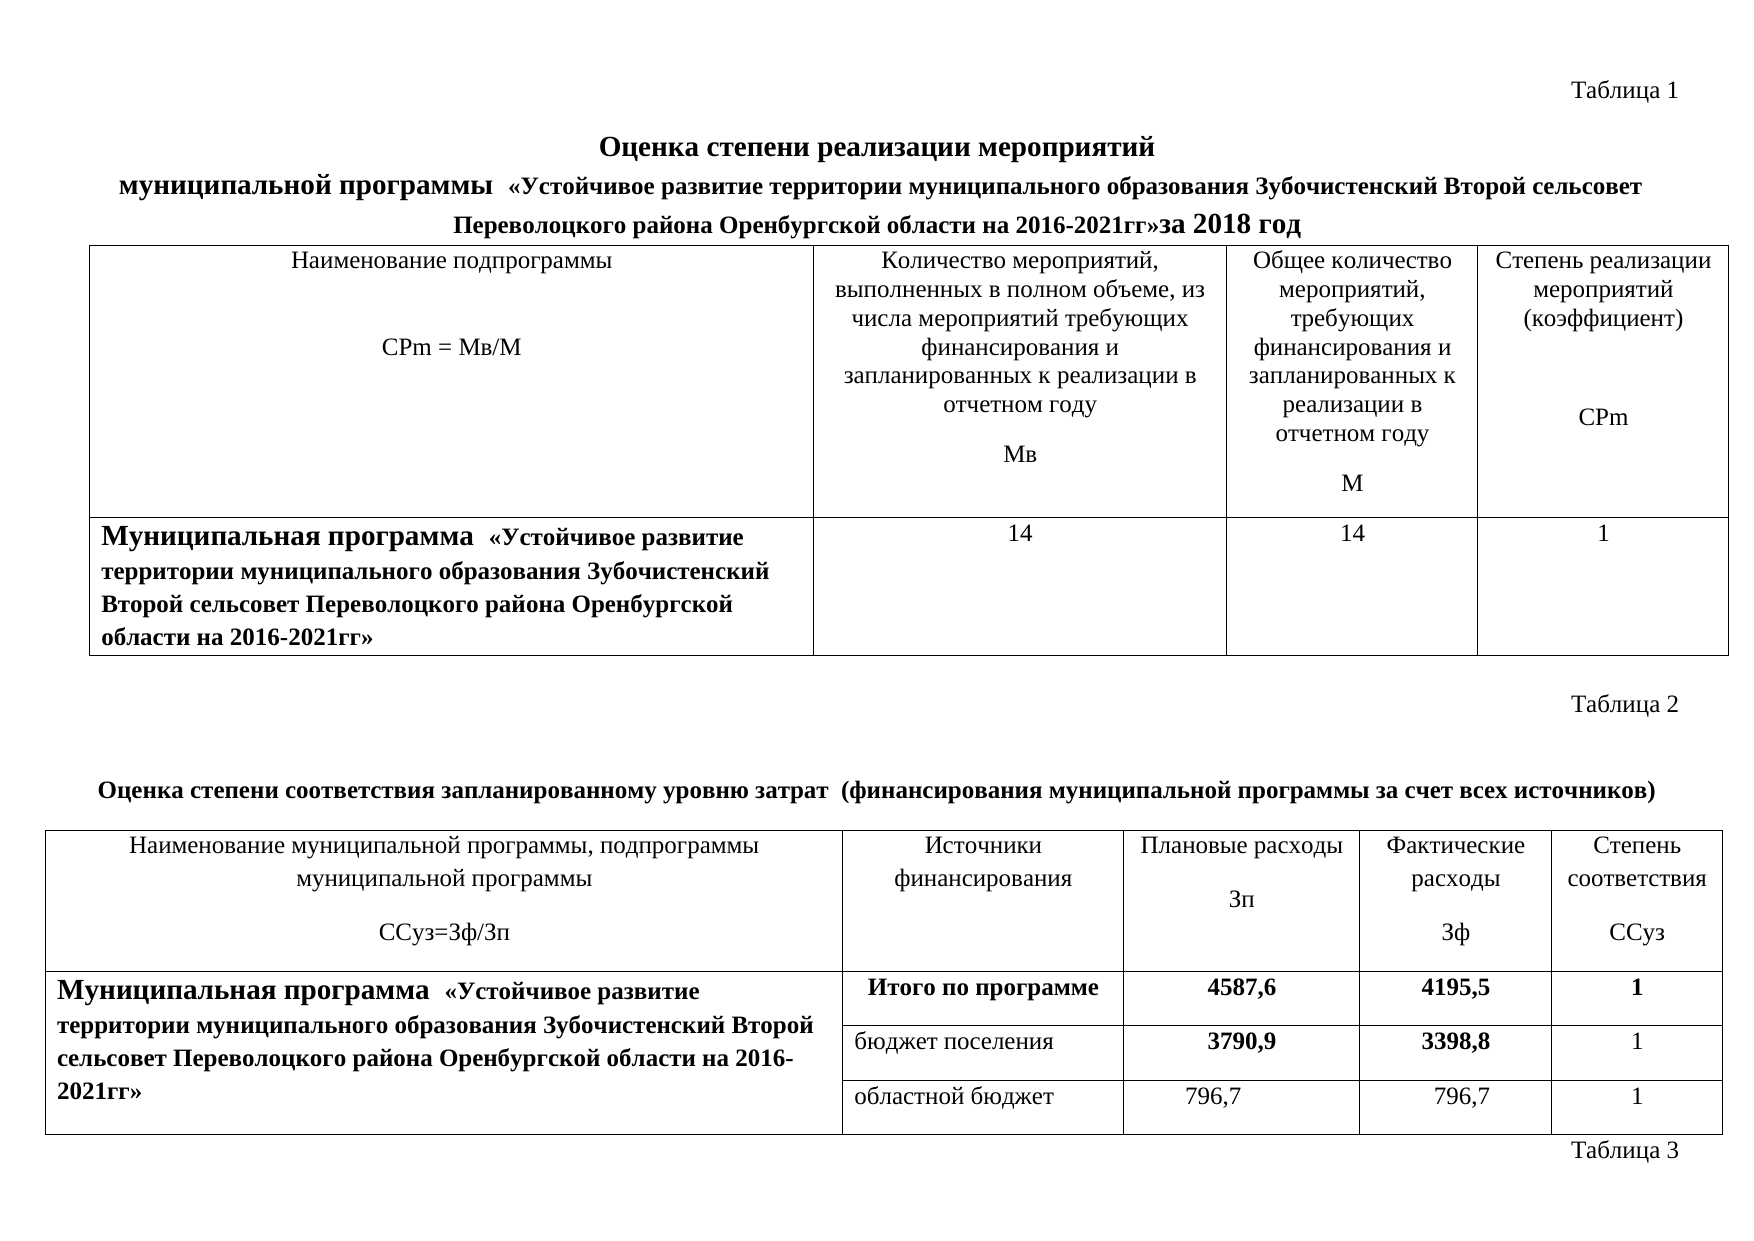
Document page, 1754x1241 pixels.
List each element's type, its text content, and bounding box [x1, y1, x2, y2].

table_cell бюджет поселения [843, 1026, 1123, 1080]
table_cell 3790,9 [1124, 1026, 1359, 1080]
table_cell 1 [1478, 518, 1728, 655]
table_cell 1 [1552, 1026, 1722, 1080]
table_header Степень соответствия ССуз [1552, 831, 1722, 971]
table_cell 14 [1227, 518, 1477, 655]
table_header Количество мероприятий, выполненных в полном объеме, из числа мероприятий требующих финансирования и запланированных к реализации в отчетном году Mв [814, 246, 1226, 517]
table_header Наименование подпрограммы CPm = Mв/M [90, 246, 813, 517]
table_header Общее количество мероприятий, требующих финансирования и запланированных к реализации в отчетном году M [1227, 246, 1477, 517]
table_cell 796,7 [1124, 1081, 1359, 1134]
table_cell 1 [1552, 1081, 1722, 1134]
table_cell 1 [1552, 972, 1722, 1025]
text Таблица 1 [75, 75, 1679, 104]
table_cell 4195,5 [1360, 972, 1551, 1025]
text муниципальной программы «Устойчивое развитие территории муниципального образования Зубочистенский Второй сельсовет Переволоцкого района Оренбургской области на 2016-2021гг»за 2018 год [75, 167, 1679, 239]
table_cell 4587,6 [1124, 972, 1359, 1025]
table_header Плановые расходы Зп [1124, 831, 1359, 971]
text Таблица 2 [75, 689, 1679, 717]
table_cell Итого по программе [843, 972, 1123, 1025]
text Оценка степени реализации мероприятий [75, 129, 1679, 162]
text Оценка степени соответствия запланированному уровню затрат (финансирования муниципальной программы за счет всех источников) [75, 776, 1679, 804]
table_header Фактические расходы Зф [1360, 831, 1551, 971]
table_cell 14 [814, 518, 1226, 655]
table_cell 796,7 [1360, 1081, 1551, 1134]
table_header Наименование муниципальной программы, подпрограммы муниципальной программы ССуз=Зф/Зп [46, 831, 842, 971]
text Таблица 3 [75, 1135, 1679, 1164]
table_cell 3398,8 [1360, 1026, 1551, 1080]
table_header Источники финансирования [843, 831, 1123, 971]
table_cell областной бюджет [843, 1081, 1123, 1134]
table_header Степень реализации мероприятий (коэффициент) CPm [1478, 246, 1728, 517]
